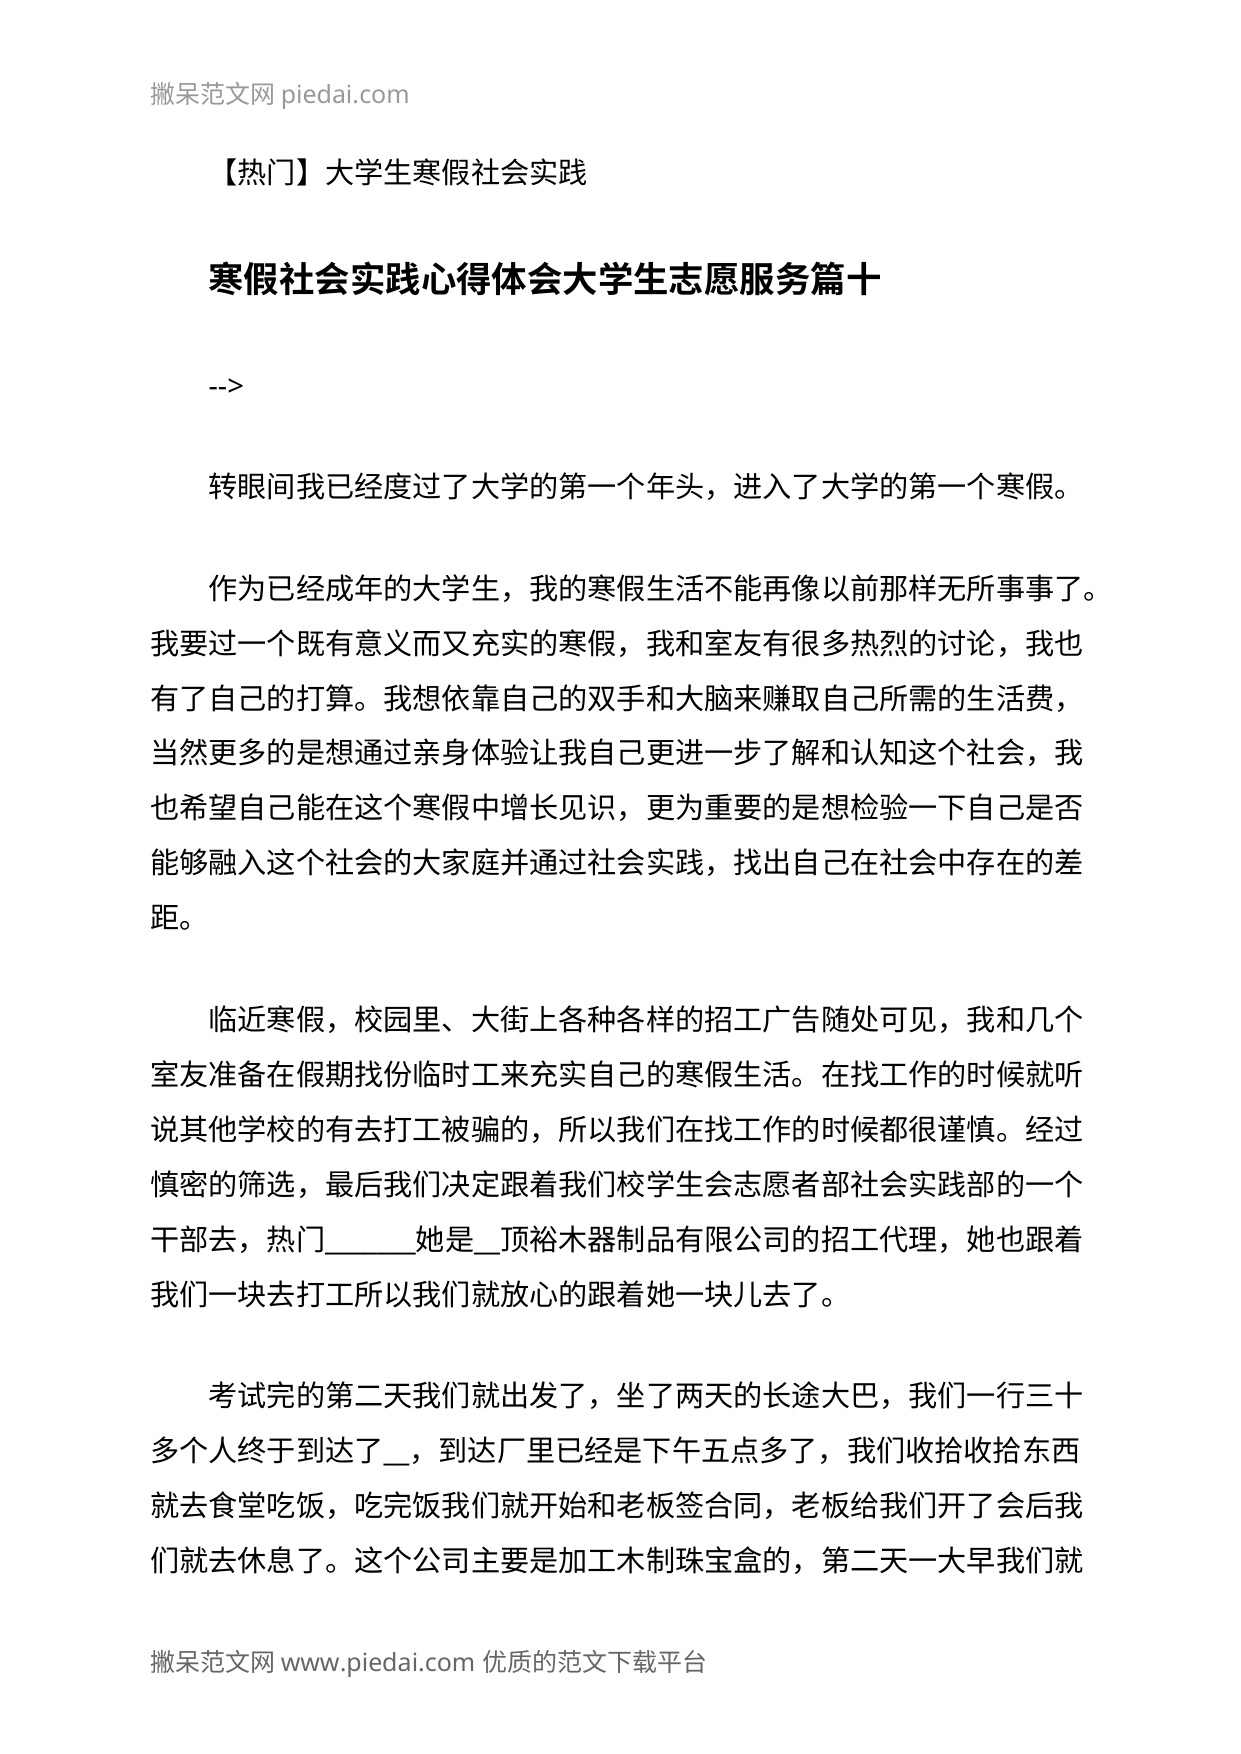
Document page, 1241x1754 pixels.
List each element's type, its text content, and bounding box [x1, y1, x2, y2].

text 转眼间我已经度过了大学的第一个年头，进入了大学的第一个寒假。 [150, 464, 1090, 506]
text --> [150, 365, 1090, 405]
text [150, 1373, 1090, 1580]
text 作为已经成年的大学生，我的寒假生活不能再像以前那样无所事事了。我要过一个既有意义而又充实的寒假，我和室友有很多热烈的讨论，我也有了自己的打算。我想依靠自己的双手和大脑来赚取自己所需的生活费，当然更多的是想通过亲身体验让我自己更进一步了解和认知这个社会，我也希望自己能在这个寒假中增长见识，更为重要的是想检验一下自己是否能够融入这个社会的大家庭并通过社会实践，找出自己在社会中存在的差距。 [150, 565, 1090, 937]
text 临近寒假，校园里、大街上各种各样的招工广告随处可见，我和几个室友准备在假期找份临时工来充实自己的寒假生活。在找工作的时候就听说其他学校的有去打工被骗的，所以我们在找工作的时候都很谨慎。经过慎密的筛选，最后我们决定跟着我们校学生会志愿者部社会实践部的一个干部去，热门_______她是__顶裕木器制品有限公司的招工代理，她也跟着我们一块去打工所以我们就放心的跟着她一块儿去了。 [150, 997, 1090, 1313]
text 【热门】大学生寒假社会实践 [150, 150, 1090, 192]
text 寒假社会实践心得体会大学生志愿服务篇十 [150, 252, 1090, 303]
